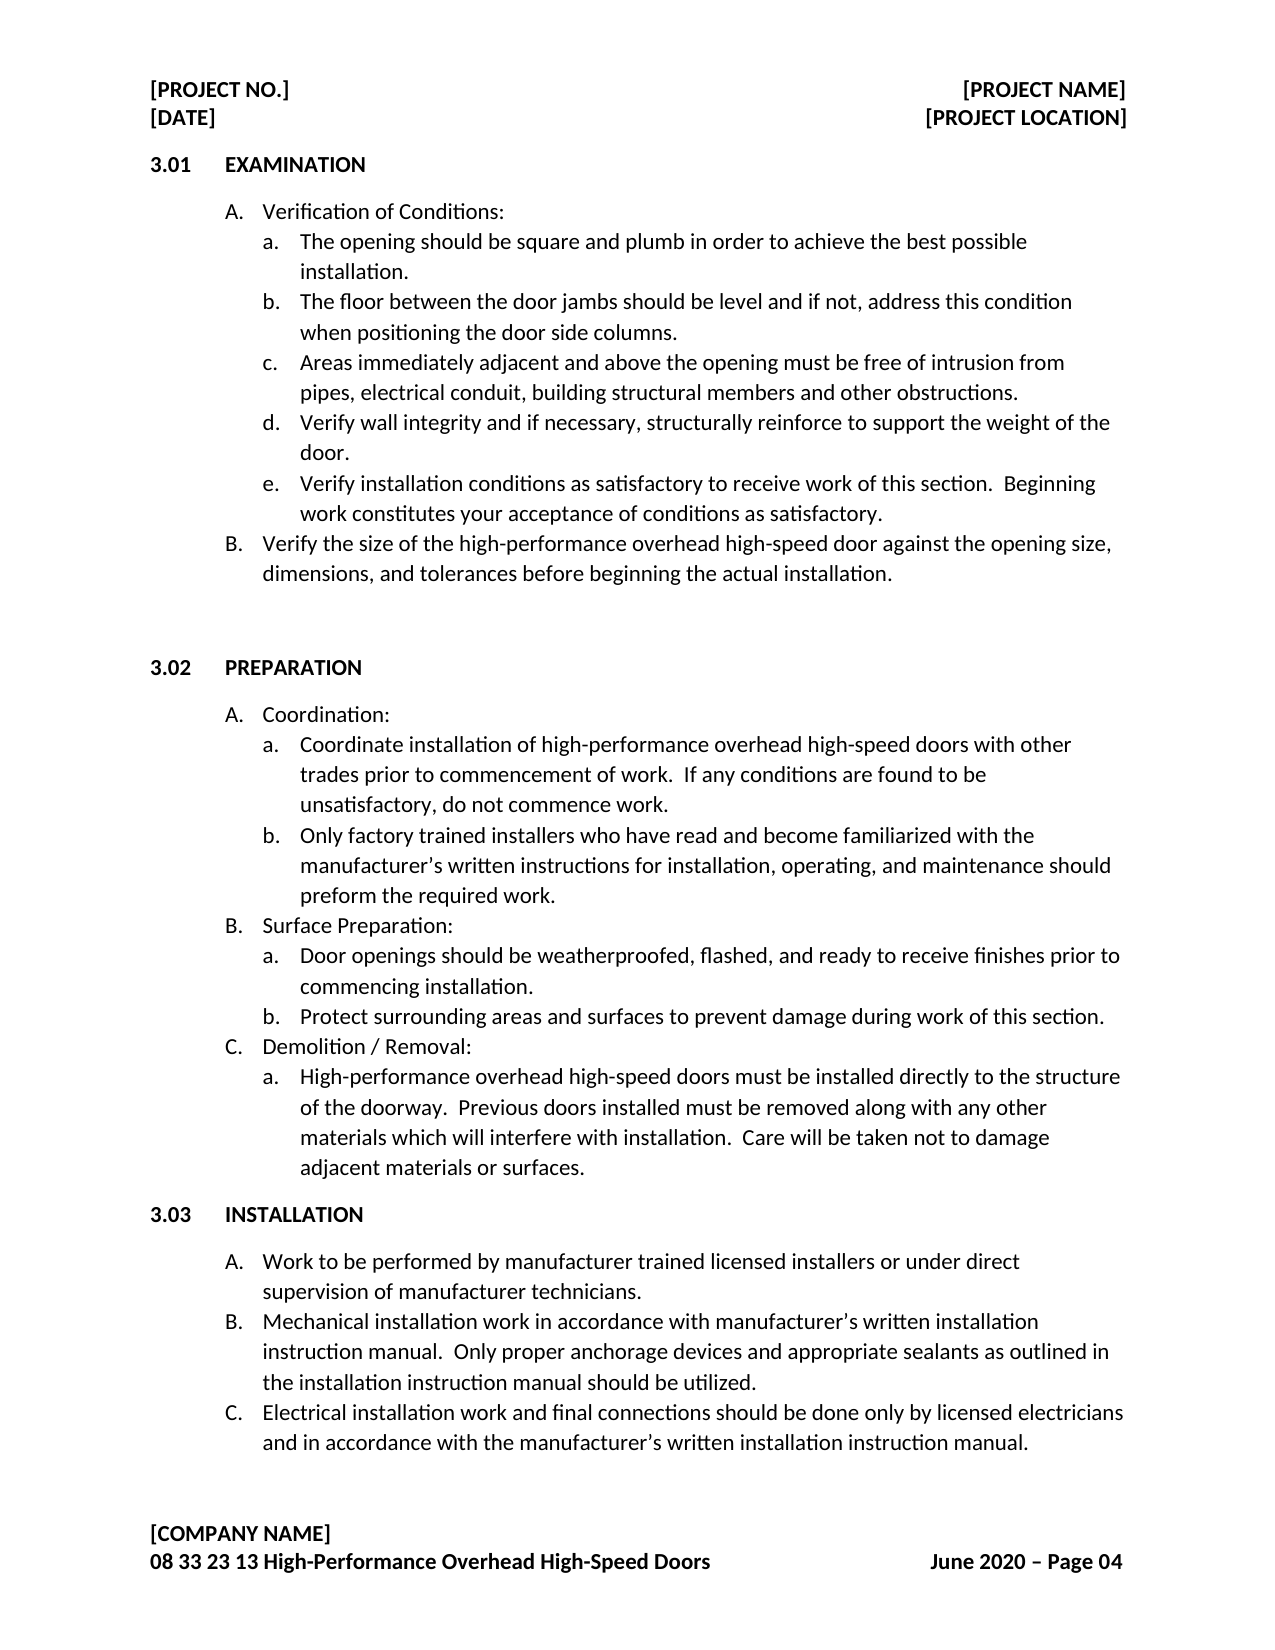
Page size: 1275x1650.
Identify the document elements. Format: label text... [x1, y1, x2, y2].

list High-performance overhead high-speed doors must be installed directly to the structure of the doorway. Previous doors installed must be removed along with any other materials which will interfere with installation. Care will be taken not to damage adjacent materials or surfaces. [262, 1062, 1125, 1181]
list Demolition / Removal: [225, 1032, 1125, 1060]
list Coordination: [225, 700, 1125, 728]
list Electrical installation work and final connections should be done only by licensed electricians and in accordance with the manufacturer’s written installation instruction manual. [225, 1398, 1125, 1456]
list The floor between the door jambs should be level and if not, address this condition when positioning the door side columns. [262, 287, 1125, 346]
list Surface Preparation: [225, 911, 1125, 939]
text 3.03 INSTALLATION [150, 1200, 1125, 1228]
list Door openings should be weatherproofed, flashed, and ready to receive finishes prior to commencing installation. [262, 942, 1125, 1000]
list Verify wall integrity and if necessary, structurally reinforce to support the weight of the door. [262, 408, 1125, 467]
text 3.01 EXAMINATION [150, 150, 1125, 178]
list Areas immediately adjacent and above the opening must be free of intrusion from pipes, electrical conduit, building structural members and other obstructions. [262, 348, 1125, 406]
list Only factory trained installers who have read and become familiarized with the manufacturer’s written instructions for installation, operating, and maintenance should preform the required work. [262, 821, 1125, 909]
list Verify installation conditions as satisfactory to receive work of this section. Beginning work constitutes your acceptance of conditions as satisfactory. [262, 469, 1125, 527]
list Coordinate installation of high-performance overhead high-speed doors with other trades prior to commencement of work. If any conditions are found to be unsatisfactory, do not commence work. [262, 730, 1125, 819]
text 3.02 PREPARATION [150, 653, 1125, 681]
list The opening should be square and plumb in order to achieve the best possible installation. [262, 227, 1125, 285]
list Verification of Conditions: [225, 197, 1125, 225]
list Protect surrounding areas and surfaces to prevent damage during work of this section. [262, 1002, 1125, 1030]
list Verify the size of the high-performance overhead high-speed door against the opening size, dimensions, and tolerances before beginning the actual installation. [225, 529, 1125, 587]
list Work to be performed by manufacturer trained licensed installers or under direct supervision of manufacturer technicians. [225, 1247, 1125, 1305]
list Mechanical installation work in accordance with manufacturer’s written installation instruction manual. Only proper anchorage devices and appropriate sealants as outlined in the installation instruction manual should be utilized. [225, 1307, 1125, 1396]
